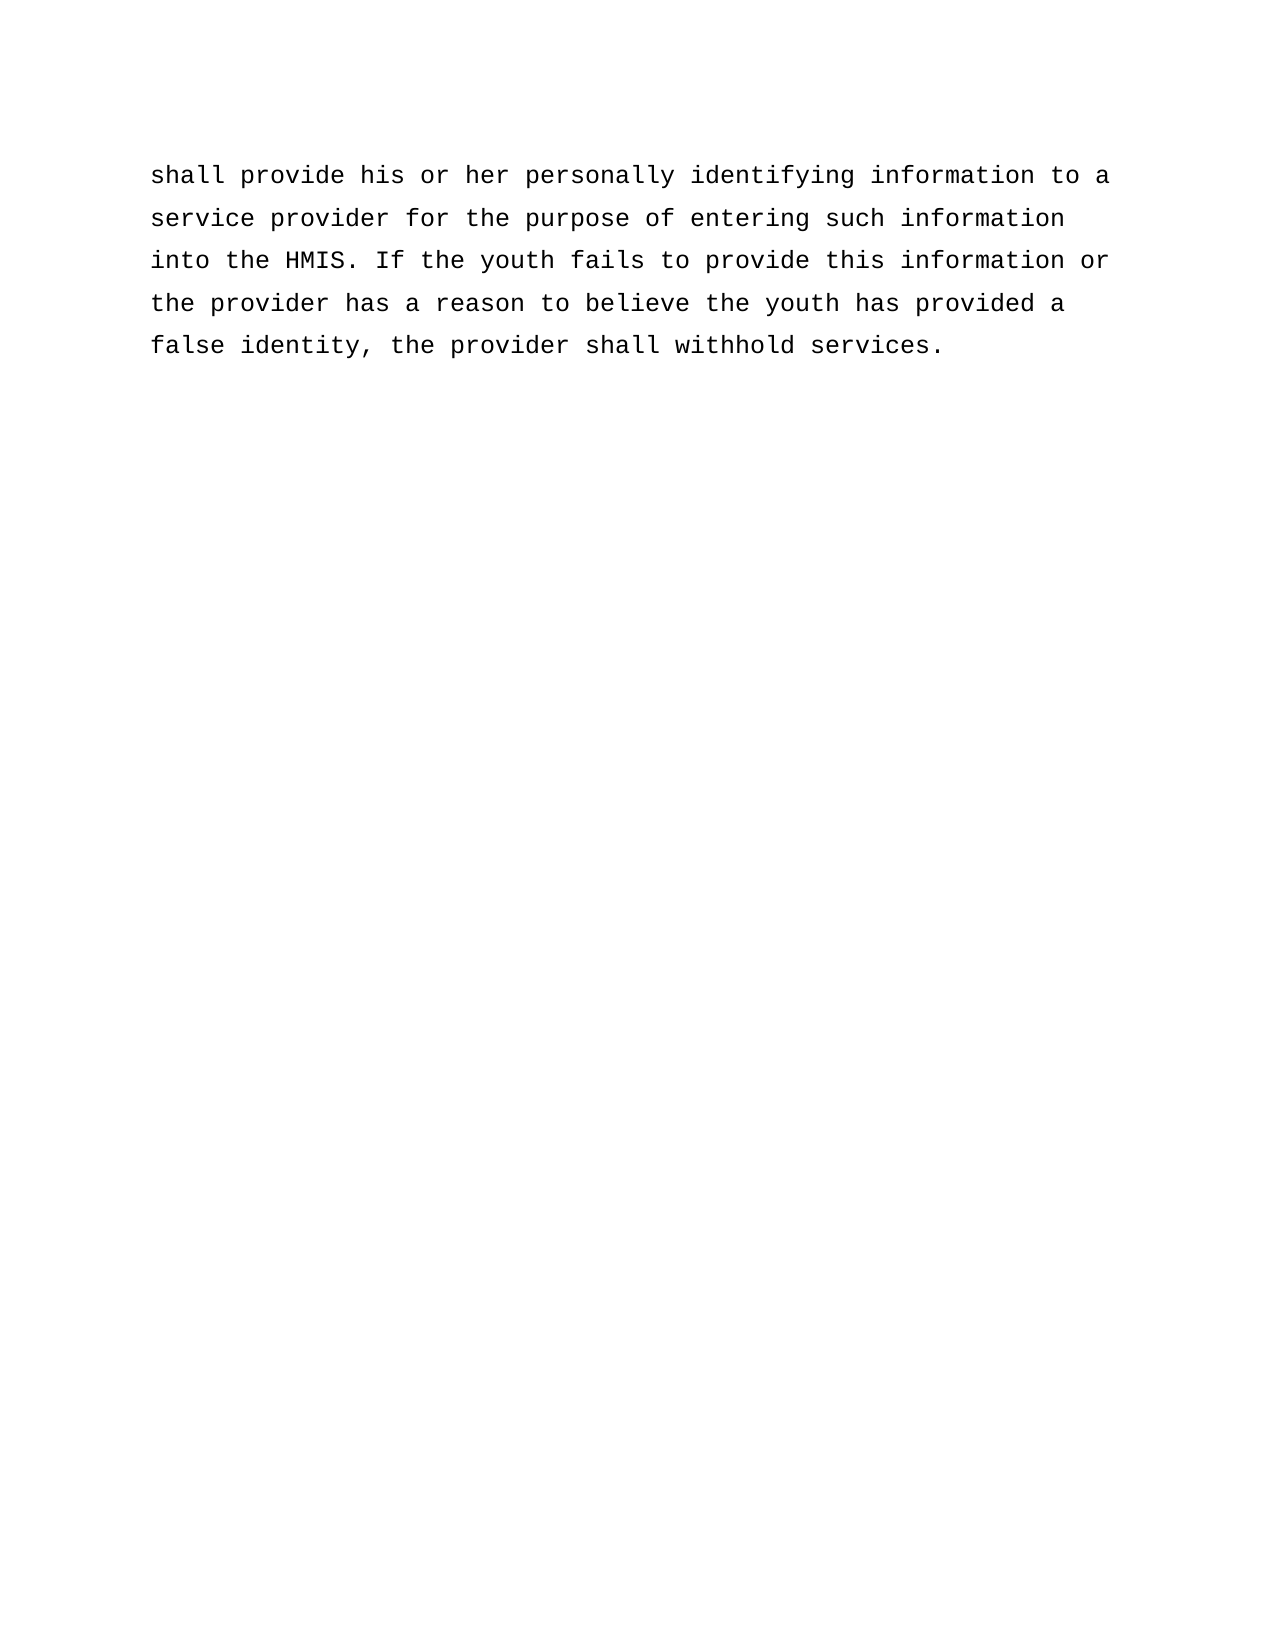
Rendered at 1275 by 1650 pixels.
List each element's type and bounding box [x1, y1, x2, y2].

text [150, 150, 1125, 362]
